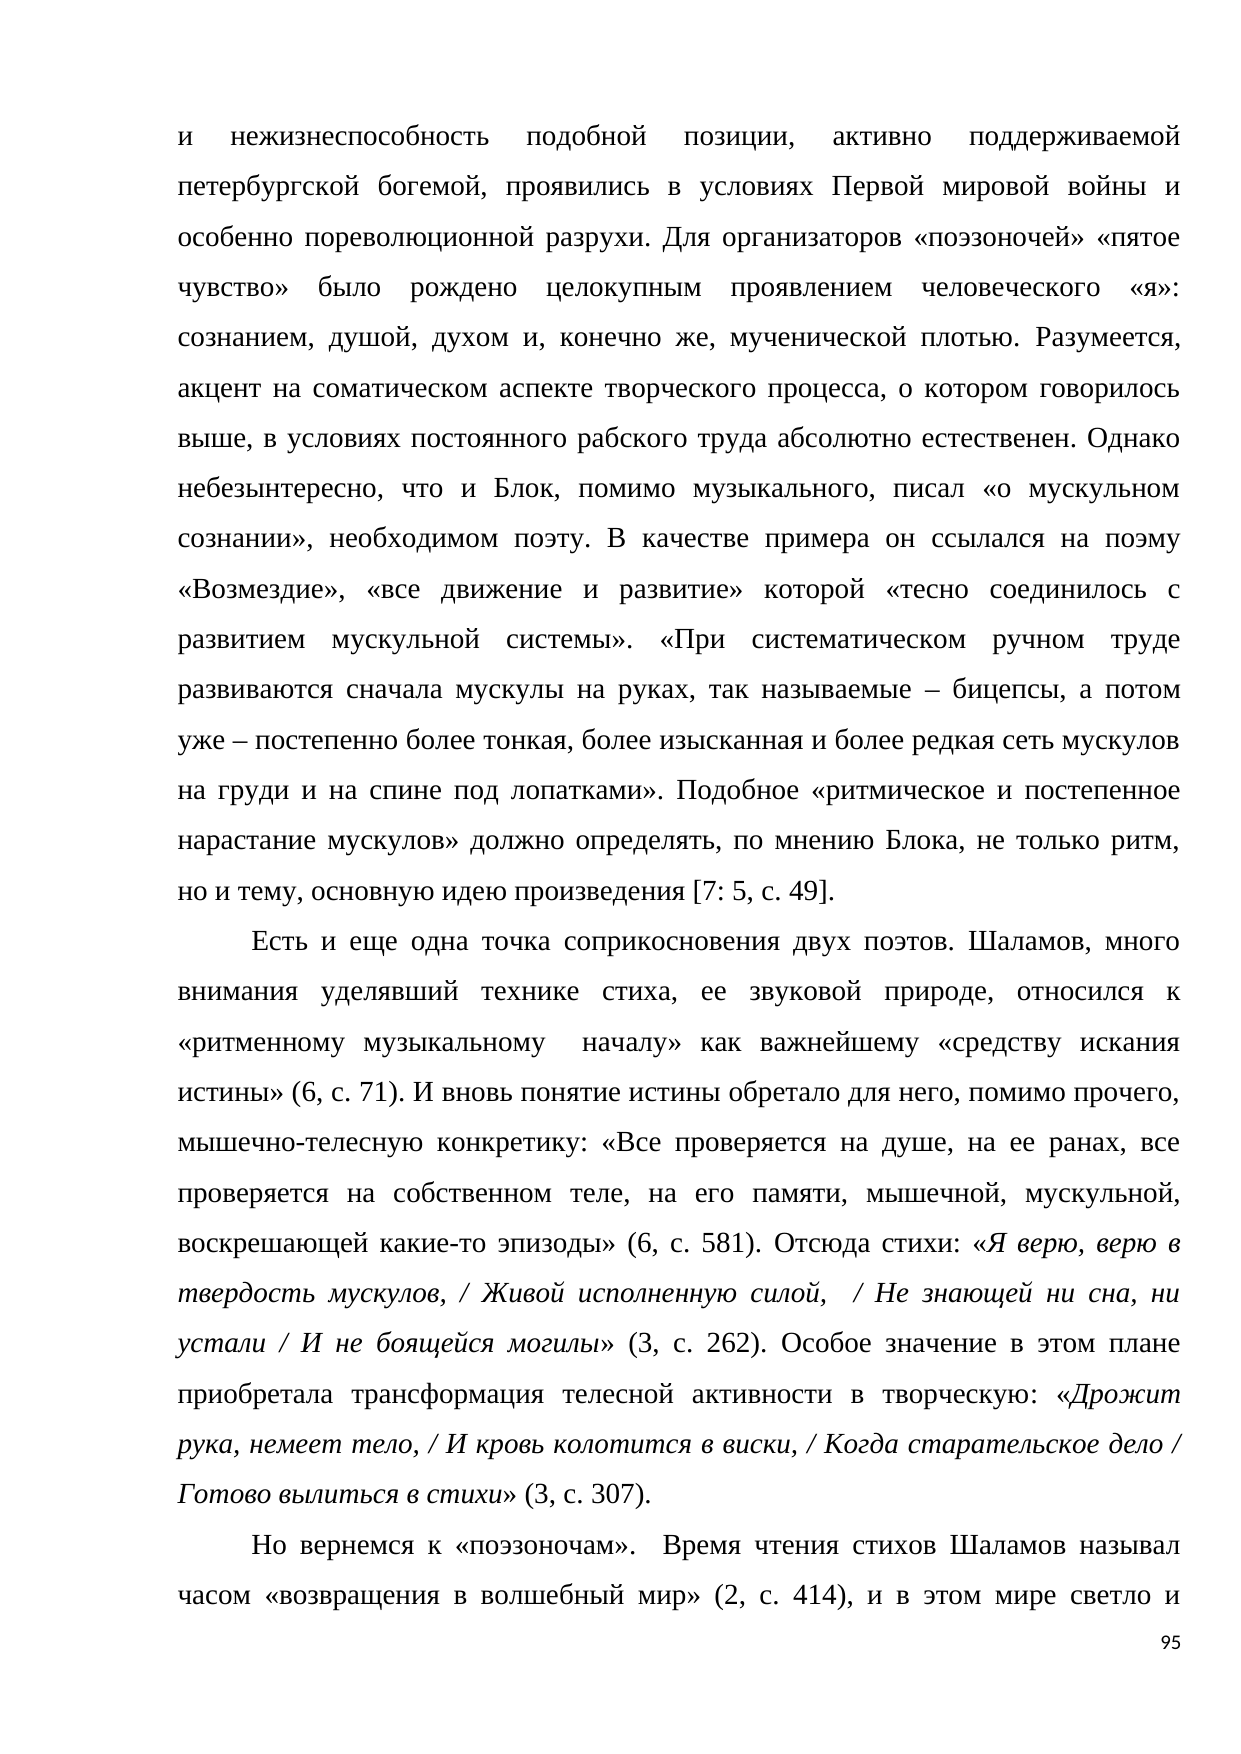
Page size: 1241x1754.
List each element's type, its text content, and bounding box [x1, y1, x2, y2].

text Есть и еще одна точка соприкосновения двух поэтов. Шаламов, много внимания уделявший технике стиха, ее звуковой природе, относился к «ритменному музыкальному началу» как важнейшему «средству искания истины» (6, с. 71). И вновь понятие истины обретало для него, помимо прочего, мышечно-телесную конкретику: «Все проверяется на душе, на ее ранах, все проверяется на собственном теле, на его памяти, мышечной, мускульной, воскрешающей какие-то эпизоды» (6, с. 581). Отсюда стихи: «Я верю, верю в твердость мускулов, / Живой исполненную силой, / Не знающей ни сна, ни устали / И не боящейся могилы» (3, с. 262). Особое значение в этом плане приобретала трансформация телесной активности в творческую: «Дрожит рука, немеет тело, / И кровь колотится в виски, / Когда старательское дело / Готово вылиться в стихи» (3, с. 307). [177, 923, 1181, 1510]
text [177, 1527, 1181, 1611]
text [177, 118, 1181, 906]
